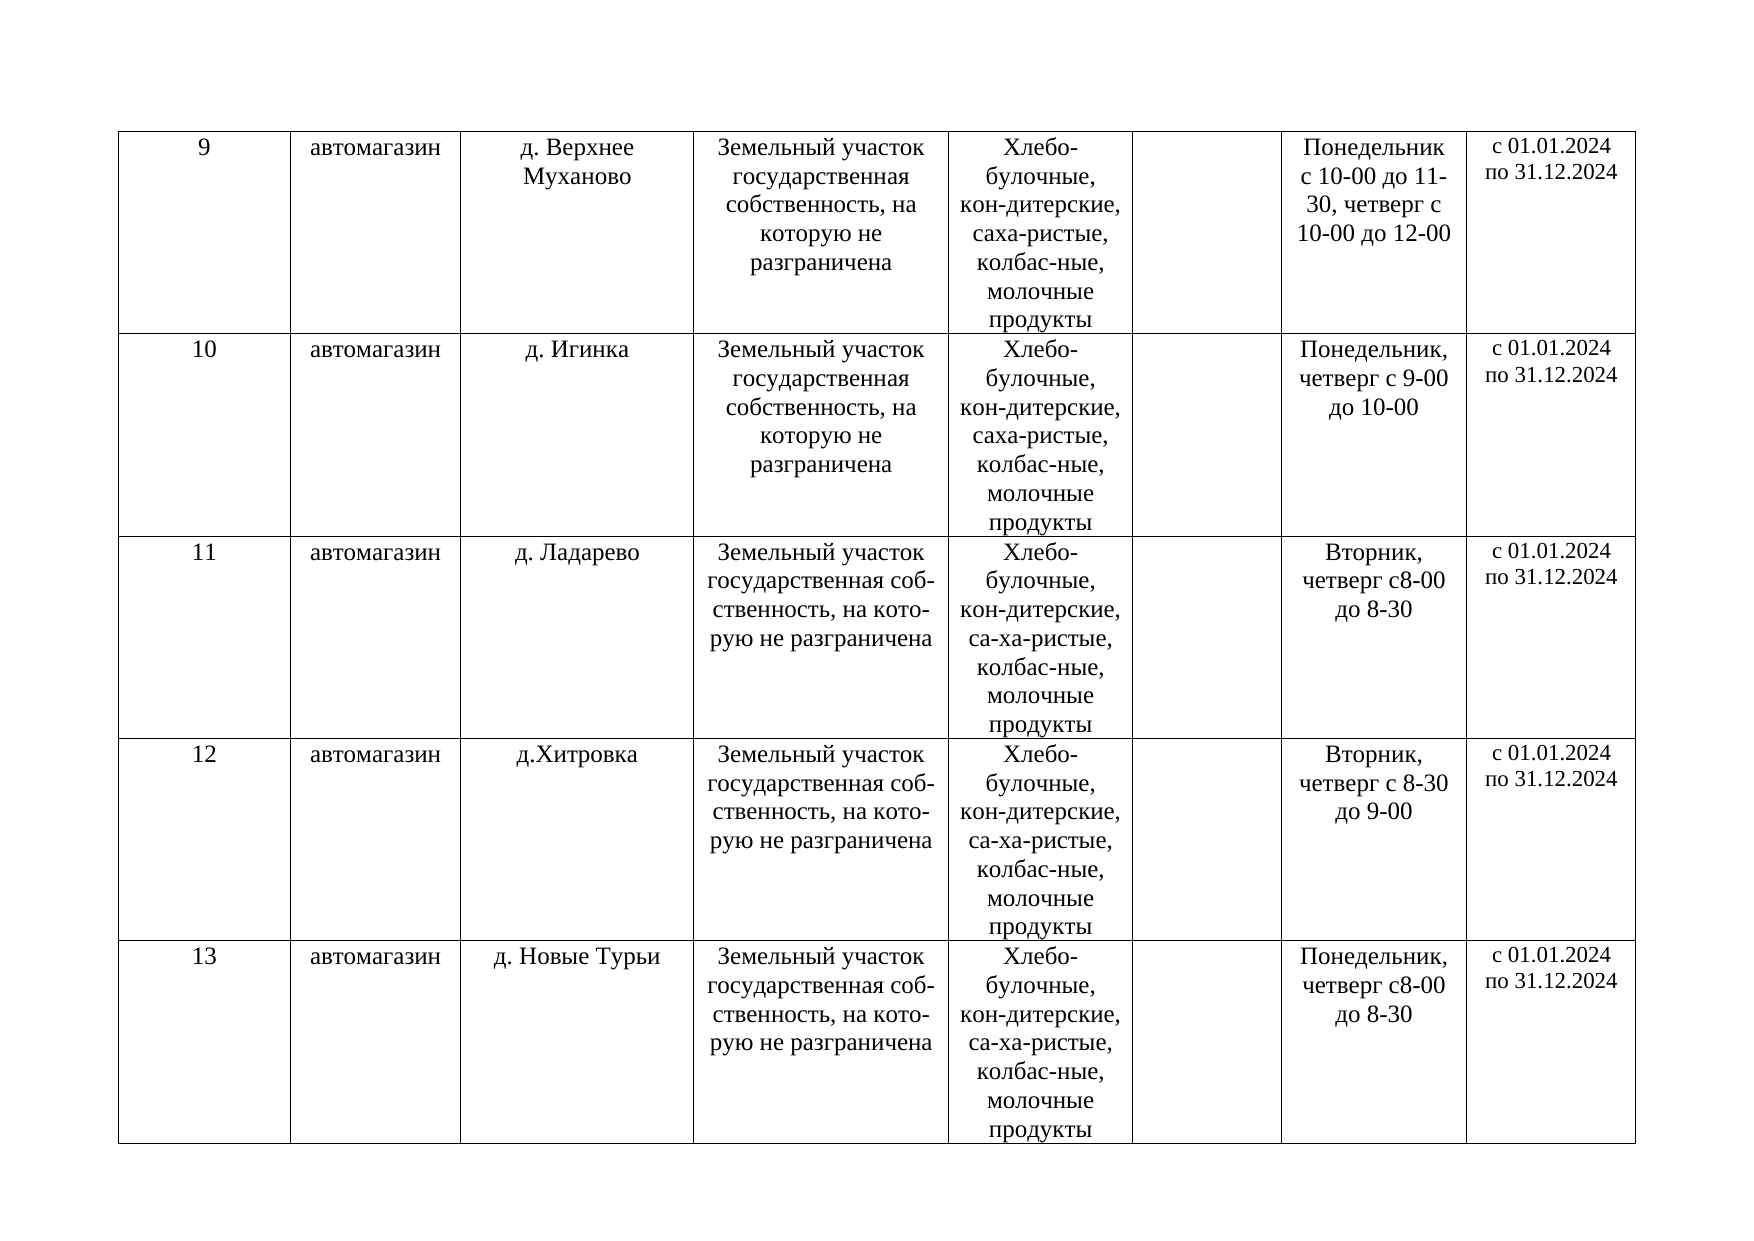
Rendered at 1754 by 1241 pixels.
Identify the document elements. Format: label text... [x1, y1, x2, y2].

table_cell автомагазин [291, 941, 460, 1142]
table_cell д. Новые Турьи [461, 941, 693, 1142]
table_cell автомагазин [291, 334, 460, 536]
table_cell Хлебо-булочные, кон-дитерские, са-ха-ристые, колбас-ные, молочные продукты [949, 941, 1132, 1142]
table_cell 9 [119, 132, 290, 333]
table_cell Понедельник с 10-00 до 11-30, четверг с 10-00 до 12-00 [1282, 132, 1466, 333]
table_cell д. Ладарево [461, 537, 693, 738]
table_cell Хлебо-булочные, кон-дитерские, са-ха-ристые, колбас-ные, молочные продукты [949, 739, 1132, 940]
table_cell Вторник, четверг с 8-30 до 9-00 [1282, 739, 1466, 940]
table_cell Земельный участок государственная соб-ственность, на кото-рую не разграничена [694, 941, 948, 1142]
table_cell 11 [119, 537, 290, 738]
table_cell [1467, 132, 1635, 333]
table_cell с 01.01.2024 по 31.12.2024 [1467, 537, 1635, 738]
table_cell д. Игинка [461, 334, 693, 536]
table_cell Понедельник, четверг с8-00 до 8-30 [1282, 941, 1466, 1142]
table_cell Земельный участок государственная соб-ственность, на кото-рую не разграничена [694, 739, 948, 940]
table_cell Понедельник, четверг с 9-00 до 10-00 [1282, 334, 1466, 536]
table_cell 10 [119, 334, 290, 536]
table_cell [1133, 537, 1281, 738]
table_cell автомагазин [291, 132, 460, 333]
table_cell [1133, 132, 1281, 333]
table_cell 12 [119, 739, 290, 940]
table_cell Хлебо-булочные, кон-дитерские, саха-ристые, колбас-ные, молочные продукты [949, 334, 1132, 536]
table_cell [1133, 334, 1281, 536]
table_cell с 01.01.2024 по 31.12.2024 [1467, 941, 1635, 1142]
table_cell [694, 132, 948, 333]
table_cell Вторник, четверг с8-00 до 8-30 [1282, 537, 1466, 738]
table_cell с 01.01.2024 по 31.12.2024 [1467, 739, 1635, 940]
table_cell с 01.01.2024 по 31.12.2024 [1467, 334, 1635, 536]
table_cell автомагазин [291, 537, 460, 738]
table_cell [1133, 941, 1281, 1142]
table_cell Хлебо-булочные, кон-дитерские, са-ха-ристые, колбас-ные, молочные продукты [949, 537, 1132, 738]
table_cell д.Хитровка [461, 739, 693, 940]
table_cell Хлебо-булочные, кон-дитерские, саха-ристые, колбас-ные, молочные продукты [949, 132, 1132, 333]
table_cell Земельный участок государственная соб-ственность, на кото-рую не разграничена [694, 537, 948, 738]
table_cell д. Верхнее Муханово [461, 132, 693, 333]
table_cell [1133, 739, 1281, 940]
table_cell автомагазин [291, 739, 460, 940]
table_cell Земельный участок государственная собственность, на которую не разграничена [694, 334, 948, 536]
table_cell 13 [119, 941, 290, 1142]
